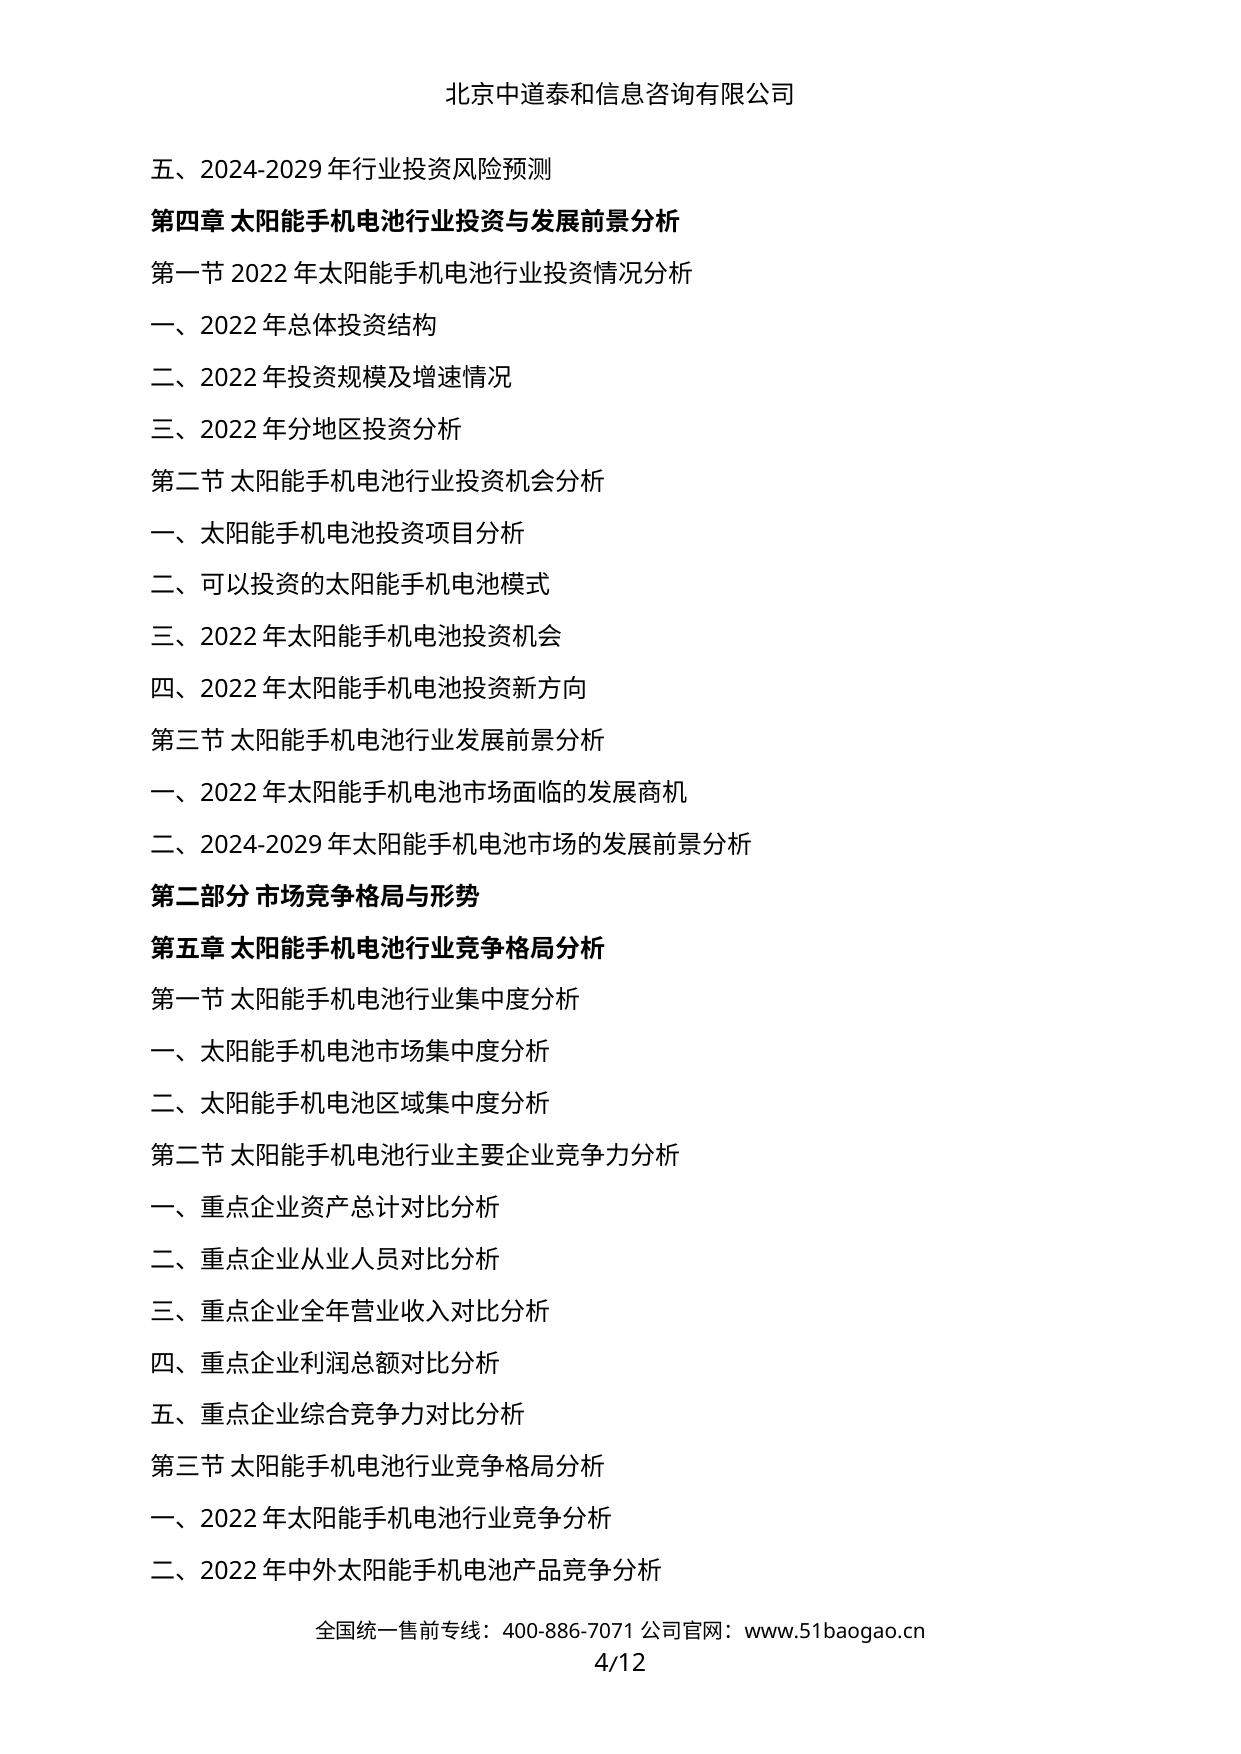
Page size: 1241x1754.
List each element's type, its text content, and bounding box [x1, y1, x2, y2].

text 三、2022年分地区投资分析 [150, 409, 1090, 446]
text 第四章 太阳能手机电池行业投资与发展前景分析 [150, 202, 1090, 238]
text 三、2022年太阳能手机电池投资机会 [150, 617, 1090, 653]
text 一、太阳能手机电池市场集中度分析 [150, 1032, 1090, 1068]
text 第二节 太阳能手机电池行业投资机会分析 [150, 461, 1090, 497]
text 第二节 太阳能手机电池行业主要企业竞争力分析 [150, 1136, 1090, 1172]
text 一、重点企业资产总计对比分析 [150, 1187, 1090, 1224]
text 第三节 太阳能手机电池行业发展前景分析 [150, 721, 1090, 757]
text 二、太阳能手机电池区域集中度分析 [150, 1084, 1090, 1120]
text 五、2024-2029年行业投资风险预测 [150, 150, 1090, 186]
text 二、可以投资的太阳能手机电池模式 [150, 565, 1090, 601]
text 三、重点企业全年营业收入对比分析 [150, 1291, 1090, 1327]
text 第三节 太阳能手机电池行业竞争格局分析 [150, 1447, 1090, 1483]
text 二、2022年投资规模及增速情况 [150, 357, 1090, 394]
text 五、重点企业综合竞争力对比分析 [150, 1395, 1090, 1431]
text 第一节 太阳能手机电池行业集中度分析 [150, 980, 1090, 1016]
text 第五章 太阳能手机电池行业竞争格局分析 [150, 928, 1090, 964]
text 第二部分 市场竞争格局与形势 [150, 876, 1090, 912]
text 四、2022年太阳能手机电池投资新方向 [150, 669, 1090, 705]
text 一、2022年太阳能手机电池行业竞争分析 [150, 1499, 1090, 1535]
text 一、2022年太阳能手机电池市场面临的发展商机 [150, 772, 1090, 809]
text 第一节 2022年太阳能手机电池行业投资情况分析 [150, 254, 1090, 290]
text 二、重点企业从业人员对比分析 [150, 1239, 1090, 1276]
text 一、2022年总体投资结构 [150, 306, 1090, 342]
text 二、2024-2029年太阳能手机电池市场的发展前景分析 [150, 824, 1090, 861]
text 一、太阳能手机电池投资项目分析 [150, 513, 1090, 549]
text 二、2022年中外太阳能手机电池产品竞争分析 [150, 1551, 1090, 1587]
text 四、重点企业利润总额对比分析 [150, 1343, 1090, 1379]
